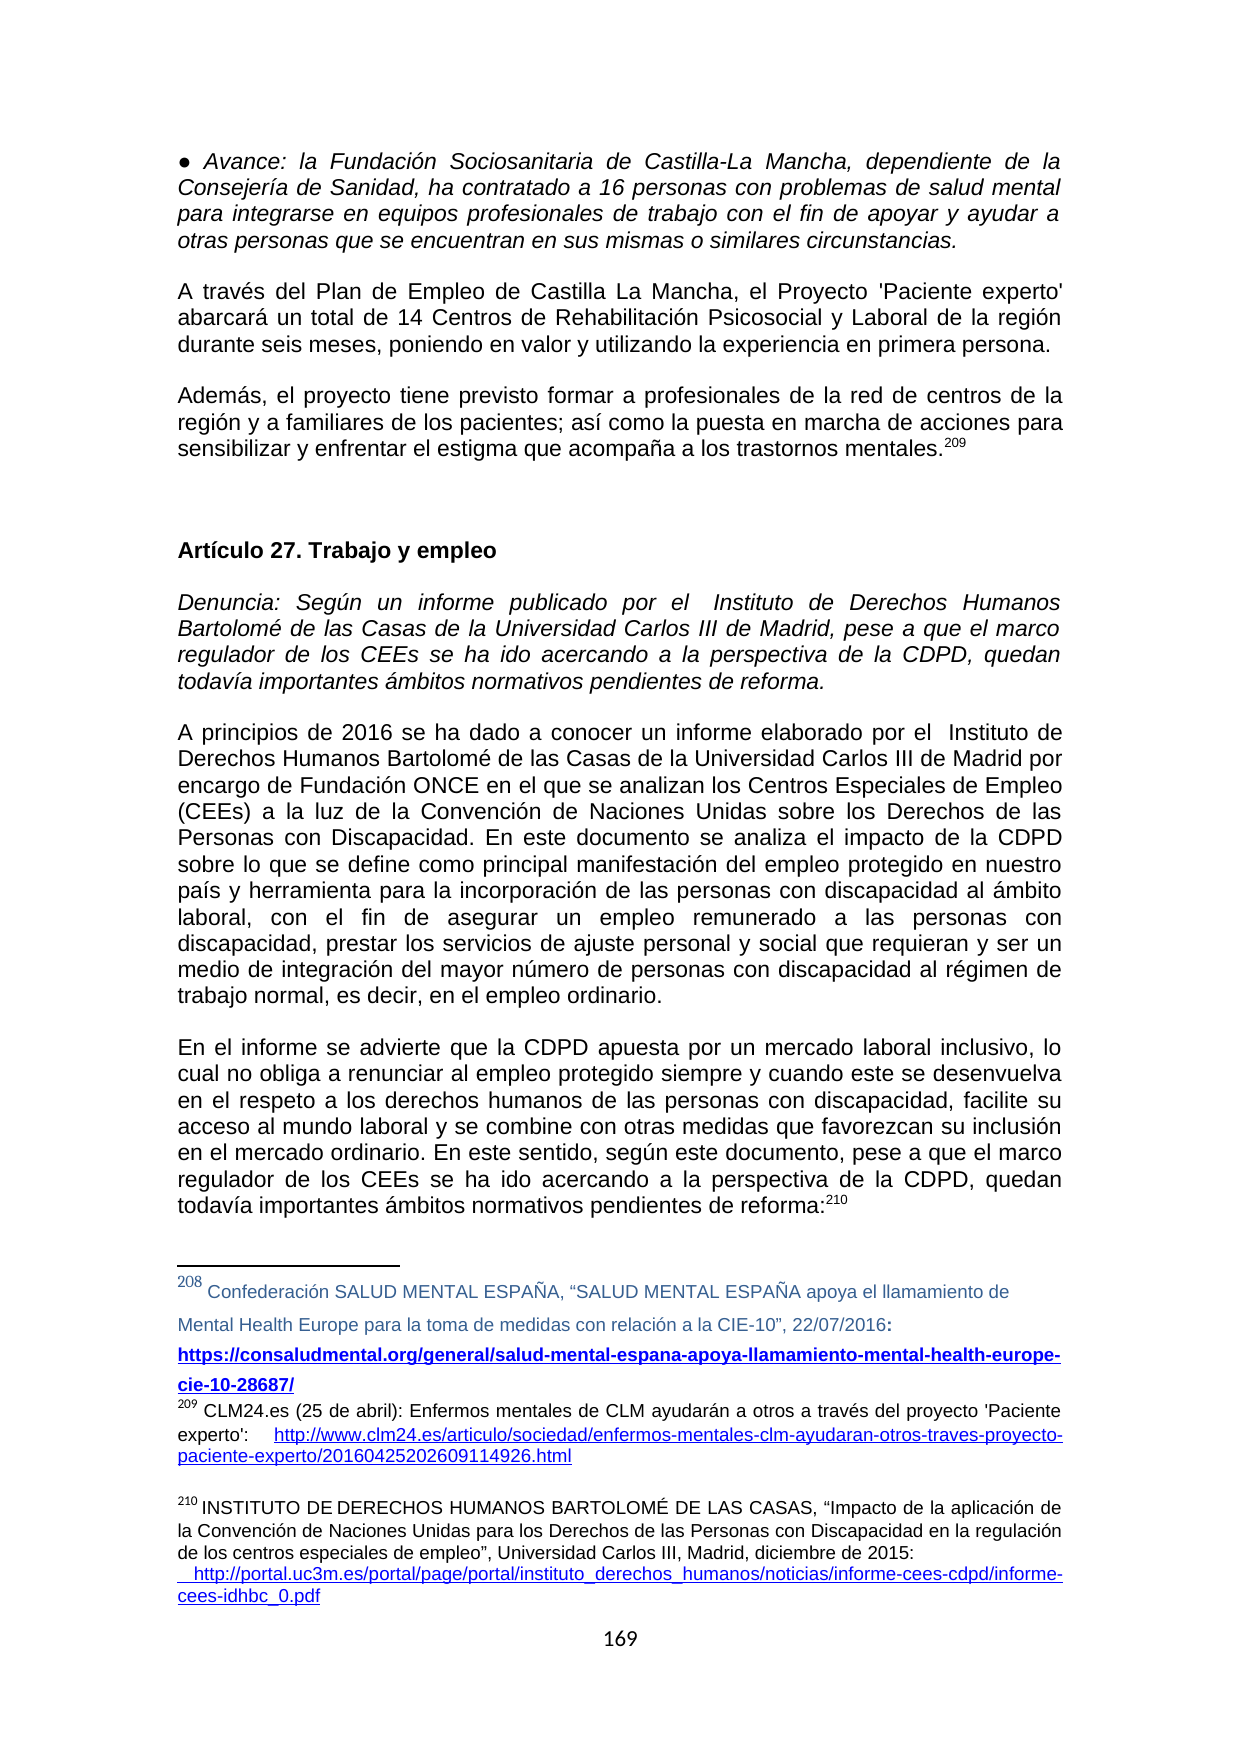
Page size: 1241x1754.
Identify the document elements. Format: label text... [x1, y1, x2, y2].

text ● Avance: la Fundación Sociosanitaria de Castilla-La Mancha, dependiente de la Consejería de Sanidad, ha contratado a 16 personas con problemas de salud mental para integrarse en equipos profesionales de trabajo con el fin de apoyar y ayudar a otras personas que se encuentran en sus mismas o similares circunstancias. [177, 148, 1063, 253]
text A principios de 2016 se ha dado a conocer un informe elaborado por el Instituto de Derechos Humanos Bartolomé de las Casas de la Universidad Carlos III de Madrid por encargo de Fundación ONCE en el que se analizan los Centros Especiales de Empleo (CEEs) a la luz de la Convención de Naciones Unidas sobre los Derechos de las Personas con Discapacidad. En este documento se analiza el impacto de la CDPD sobre lo que se define como principal manifestación del empleo protegido en nuestro país y herramienta para la incorporación de las personas con discapacidad al ámbito laboral, con el fin de asegurar un empleo remunerado a las personas con discapacidad, prestar los servicios de ajuste personal y social que requieran y ser un medio de integración del mayor número de personas con discapacidad al régimen de trabajo normal, es decir, en el empleo ordinario. [177, 719, 1063, 1009]
text En el informe se advierte que la CDPD apuesta por un mercado laboral inclusivo, lo cual no obliga a renunciar al empleo protegido siempre y cuando este se desenvuelva en el respeto a los derechos humanos de las personas con discapacidad, facilite su acceso al mundo laboral y se combine con otras medidas que favorezcan su inclusión en el mercado ordinario. En este sentido, según este documento, pese a que el marco regulador de los CEEs se ha ido acercando a la perspectiva de la CDPD, quedan todavía importantes ámbitos normativos pendientes de reforma: [177, 1034, 1063, 1218]
text A través del Plan de Empleo de Castilla La Mancha, el Proyecto 'Paciente experto' abarcará un total de 14 Centros de Rehabilitación Psicosocial y Laboral de la región durante seis meses, poniendo en valor y utilizando la experiencia en primera persona. [177, 278, 1063, 357]
text Además, el proyecto tiene previsto formar a profesionales de la red de centros de la región y a familiares de los pacientes; así como la puesta en marcha de acciones para sensibilizar y enfrentar el estigma que acompaña a los trastornos mentales. [177, 382, 1063, 461]
text Artículo 27. Trabajo y empleo [177, 537, 1063, 563]
text Denuncia: Según un informe publicado por el Instituto de Derechos Humanos Bartolomé de las Casas de la Universidad Carlos III de Madrid, pese a que el marco regulador de los CEEs se ha ido acercando a la perspectiva de la CDPD, quedan todavía importantes ámbitos normativos pendientes de reforma. [177, 588, 1063, 694]
